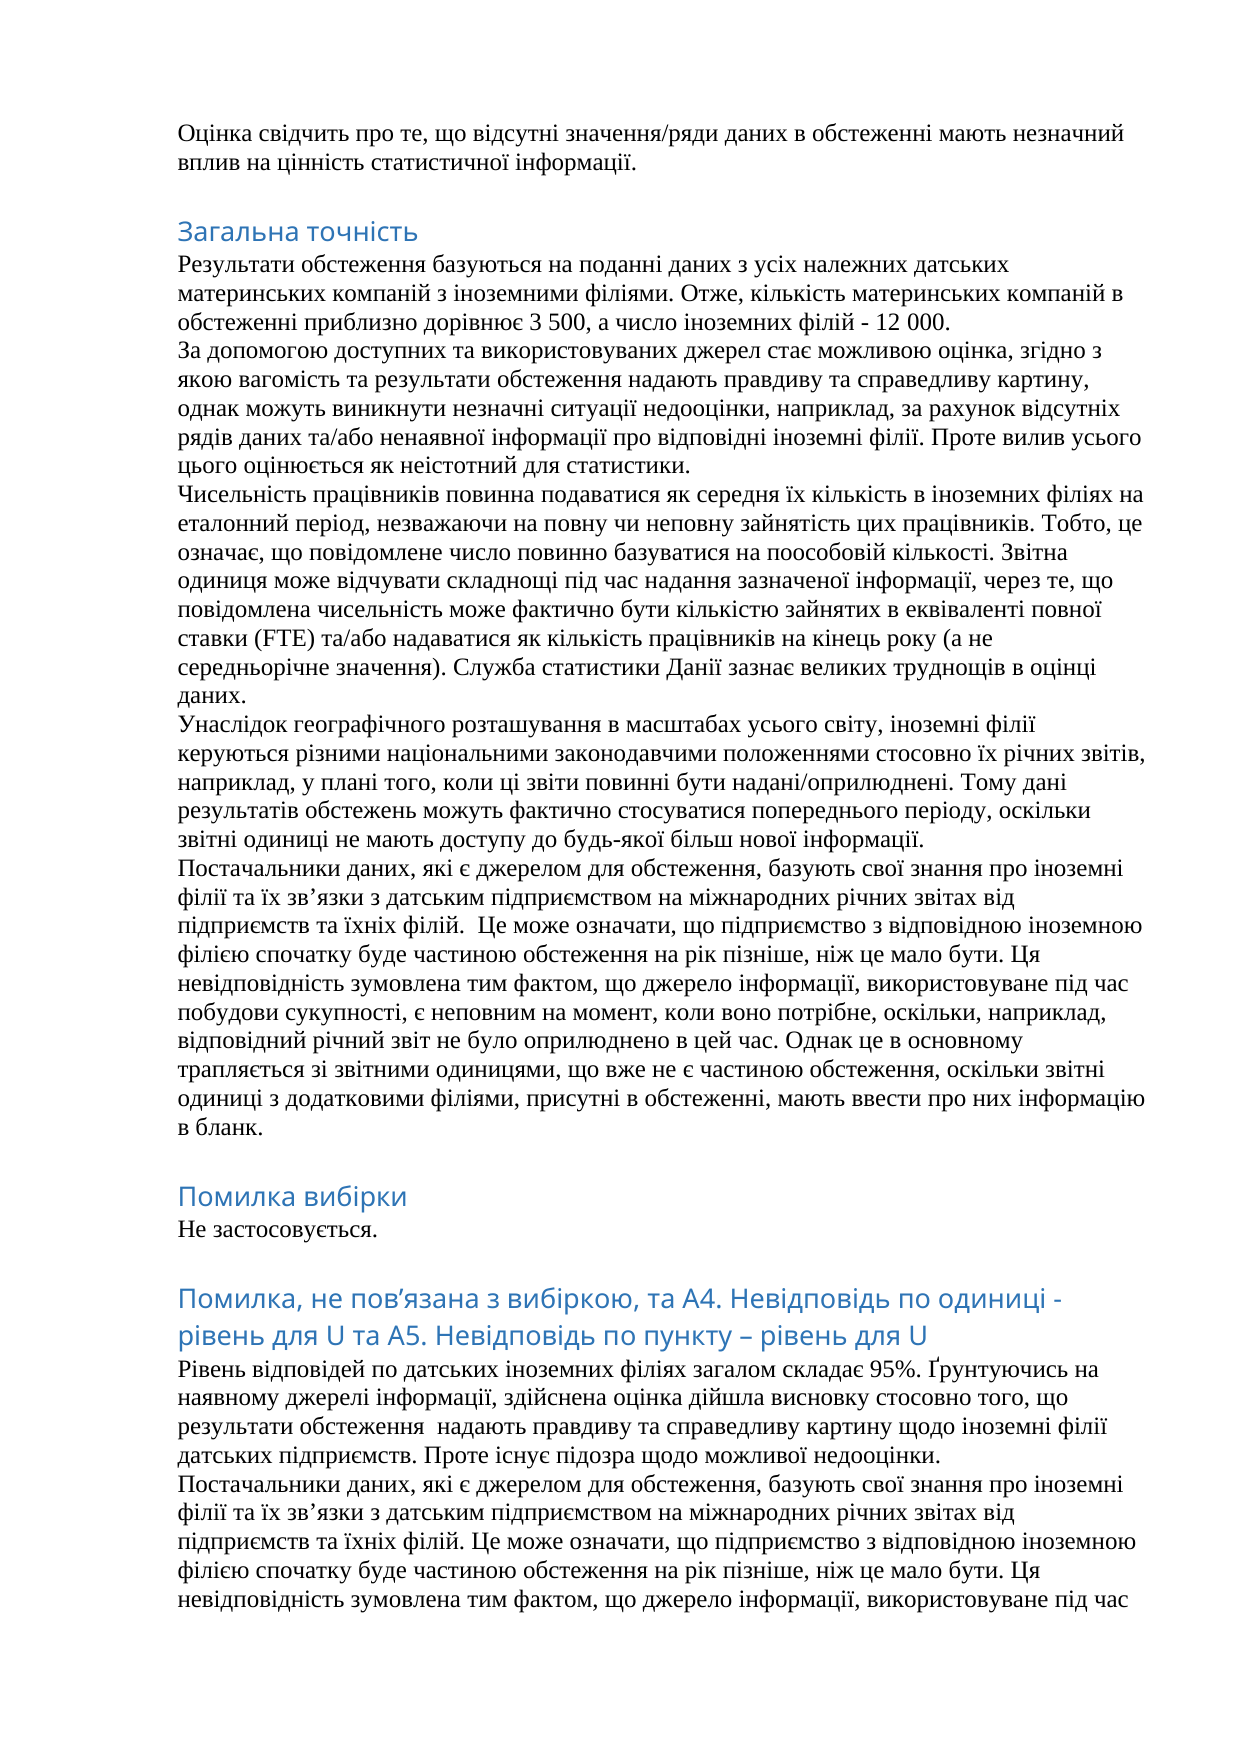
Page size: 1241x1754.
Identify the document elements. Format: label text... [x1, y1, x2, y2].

subtitle Помилка, не пов’язана з вибіркою, та A4. Невідповідь по одиниці - рівень для U та A5. Невідповідь по пункту – рівень для U [177, 1280, 1152, 1354]
subtitle Загальна точність [177, 212, 1152, 249]
subtitle Помилка вибірки [177, 1177, 1152, 1214]
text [177, 1469, 1152, 1612]
text Постачальники даних, які є джерелом для обстеження, базують свої знання про іноземні філії та їх зв’язки з датським підприємством на міжнародних річних звітах від підприємств та їхніх філій. Це може означати, що підприємство з відповідною іноземною філією спочатку буде частиною обстеження на рік пізніше, ніж це мало бути. Ця невідповідність зумовлена тим фактом, що джерело інформації, використовуване під час побудови сукупності, є неповним на момент, коли воно потрібне, оскільки, наприклад, відповідний річний звіт не було оприлюднено в цей час. Однак це в основному трапляється зі звітними одиницями, що вже не є частиною обстеження, оскільки звітні одиниці з додатковими філіями, присутні в обстеженні, мають ввести про них інформацію в бланк. [177, 853, 1152, 1141]
text Оцінка свідчить про те, що відсутні значення/ряди даних в обстеженні мають незначний вплив на цінність статистичної інформації. [177, 118, 1152, 176]
text Не застосовується. [177, 1214, 1152, 1243]
text Результати обстеження базуються на поданні даних з усіх належних датських материнських компаній з іноземними філіями. Отже, кількість материнських компаній в обстеженні приблизно дорівнює 3 500, а число іноземних філій - 12 000. [177, 249, 1152, 336]
text Рівень відповідей по датських іноземних філіях загалом складає 95%. Ґрунтуючись на наявному джерелі інформації, здійснена оцінка дійшла висновку стосовно того, що результати обстеження надають правдиву та справедливу картину щодо іноземні філії датських підприємств. Проте існує підозра щодо можливої недооцінки. [177, 1354, 1152, 1469]
text За допомогою доступних та використовуваних джерел стає можливою оцінка, згідно з якою вагомість та результати обстеження надають правдиву та справедливу картину, однак можуть виникнути незначні ситуації недооцінки, наприклад, за рахунок відсутніх рядів даних та/або ненаявної інформації про відповідні іноземні філії. Проте вилив усього цього оцінюється як неістотний для статистики. [177, 336, 1152, 479]
text Чисельність працівників повинна подаватися як середня їх кількість в іноземних філіях на еталонний період, незважаючи на повну чи неповну зайнятість цих працівників. Тобто, це означає, що повідомлене число повинно базуватися на поособовій кількості. Звітна одиниця може відчувати складнощі під час надання зазначеної інформації, через те, що повідомлена чисельність може фактично бути кількістю зайнятих в еквіваленті повної ставки (FTE) та/або надаватися як кількість працівників на кінець року (а не середньорічне значення). Служба статистики Данії зазнає великих труднощів в оцінці даних. [177, 479, 1152, 709]
text Унаслідок географічного розташування в масштабах усього світу, іноземні філії керуються різними національними законодавчими положеннями стосовно їх річних звітів, наприклад, у плані того, коли ці звіти повинні бути надані/оприлюднені. Тому дані результатів обстежень можуть фактично стосуватися попереднього періоду, оскільки звітні одиниці не мають доступу до будь-якої більш нової інформації. [177, 709, 1152, 853]
